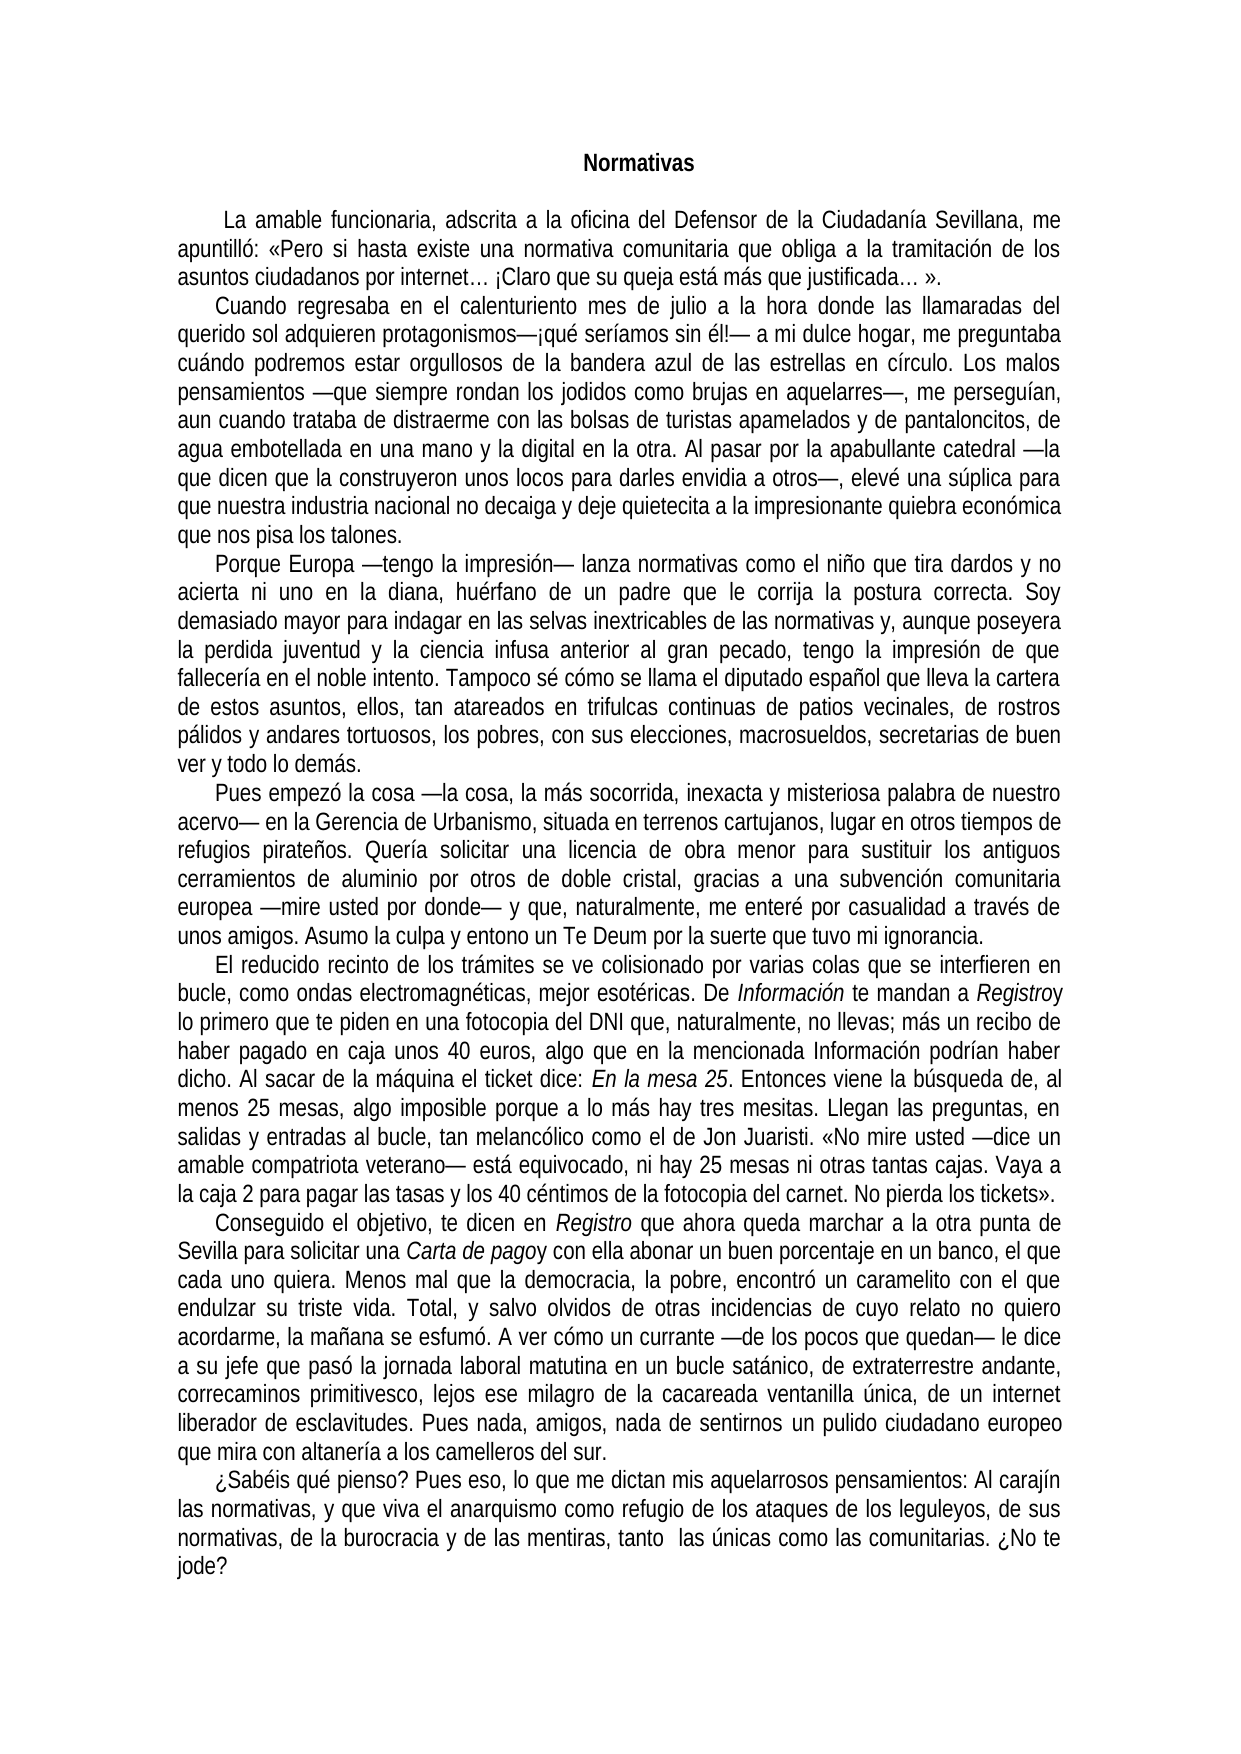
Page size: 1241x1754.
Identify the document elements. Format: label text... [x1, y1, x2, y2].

text ¿Sabéis qué pienso? Pues eso, lo que me dictan mis aquelarrosos pensamientos: Al carajín las normativas, y que viva el anarquismo como refugio de los ataques de los leguleyos, de sus normativas, de la burocracia y de las mentiras, tanto las únicas como las comunitarias. ¿No te jode? [177, 1465, 1063, 1580]
text El reducido recinto de los trámites se ve colisionado por varias colas que se interfieren en bucle, como ondas electromagnéticas, mejor esotéricas. De Información te mandan a Registroy lo primero que te piden en una fotocopia del DNI que, naturalmente, no llevas; más un recibo de haber pagado en caja unos 40 euros, algo que en la mencionada Información podrían haber dicho. Al sacar de la máquina el ticket dice: En la mesa 25. Entonces viene la búsqueda de, al menos 25 mesas, algo imposible porque a lo más hay tres mesitas. Llegan las preguntas, en salidas y entradas al bucle, tan melancólico como el de Jon Juaristi. «No mire usted —dice un amable compatriota veterano— está equivocado, ni hay 25 mesas ni otras tantas cajas. Vaya a la caja 2 para pagar las tasas y los 40 céntimos de la fotocopia del carnet. No pierda los tickets». [177, 950, 1063, 1207]
text La amable funcionaria, adscrita a la oficina del Defensor de la Ciudadanía Sevillana, me apuntilló: «Pero si hasta existe una normativa comunitaria que obliga a la tramitación de los asuntos ciudadanos por internet… ¡Claro que su queja está más que justificada… ». [177, 205, 1063, 291]
text Cuando regresaba en el calenturiento mes de julio a la hora donde las llamaradas del querido sol adquieren protagonismos—¡qué seríamos sin él!— a mi dulce hogar, me preguntaba cuándo podremos estar orgullosos de la bandera azul de las estrellas en círculo. Los malos pensamientos —que siempre rondan los jodidos como brujas en aquelarres—, me perseguían, aun cuando trataba de distraerme con las bolsas de turistas apamelados y de pantaloncitos, de agua embotellada en una mano y la digital en la otra. Al pasar por la apabullante catedral —la que dicen que la construyeron unos locos para darles envidia a otros—, elevé una súplica para que nuestra industria nacional no decaiga y deje quietecita a la impresionante quiebra económica que nos pisa los talones. [177, 291, 1063, 549]
text Porque Europa —tengo la impresión— lanza normativas como el niño que tira dardos y no acierta ni uno en la diana, huérfano de un padre que le corrija la postura correcta. Soy demasiado mayor para indagar en las selvas inextricables de las normativas y, aunque poseyera la perdida juventud y la ciencia infusa anterior al gran pecado, tengo la impresión de que fallecería en el noble intento. Tampoco sé cómo se llama el diputado español que lleva la cartera de estos asuntos, ellos, tan atareados en trifulcas continuas de patios vecinales, de rostros pálidos y andares tortuosos, los pobres, con sus elecciones, macrosueldos, secretarias de buen ver y todo lo demás. [177, 549, 1063, 778]
text Pues empezó la cosa —la cosa, la más socorrida, inexacta y misteriosa palabra de nuestro acervo— en la Gerencia de Urbanismo, situada en terrenos cartujanos, lugar en otros tiempos de refugios pirateños. Quería solicitar una licencia de obra menor para sustituir los antiguos cerramientos de aluminio por otros de doble cristal, gracias a una subvención comunitaria europea —mire usted por donde— y que, naturalmente, me enteré por casualidad a través de unos amigos. Asumo la culpa y entono un Te Deum por la suerte que tuvo mi ignorancia. [177, 778, 1063, 950]
text Normativas [177, 148, 1063, 176]
text Conseguido el objetivo, te dicen en Registro que ahora queda marchar a la otra punta de Sevilla para solicitar una Carta de pagoy con ella abonar un buen porcentaje en un banco, el que cada uno quiera. Menos mal que la democracia, la pobre, encontró un caramelito con el que endulzar su triste vida. Total, y salvo olvidos de otras incidencias de cuyo relato no quiero acordarme, la mañana se esfumó. A ver cómo un currante —de los pocos que quedan— le dice a su jefe que pasó la jornada laboral matutina en un bucle satánico, de extraterrestre andante, correcaminos primitivesco, lejos ese milagro de la cacareada ventanilla única, de un internet liberador de esclavitudes. Pues nada, amigos, nada de sentirnos un pulido ciudadano europeo que mira con altanería a los camelleros del sur. [177, 1207, 1063, 1465]
